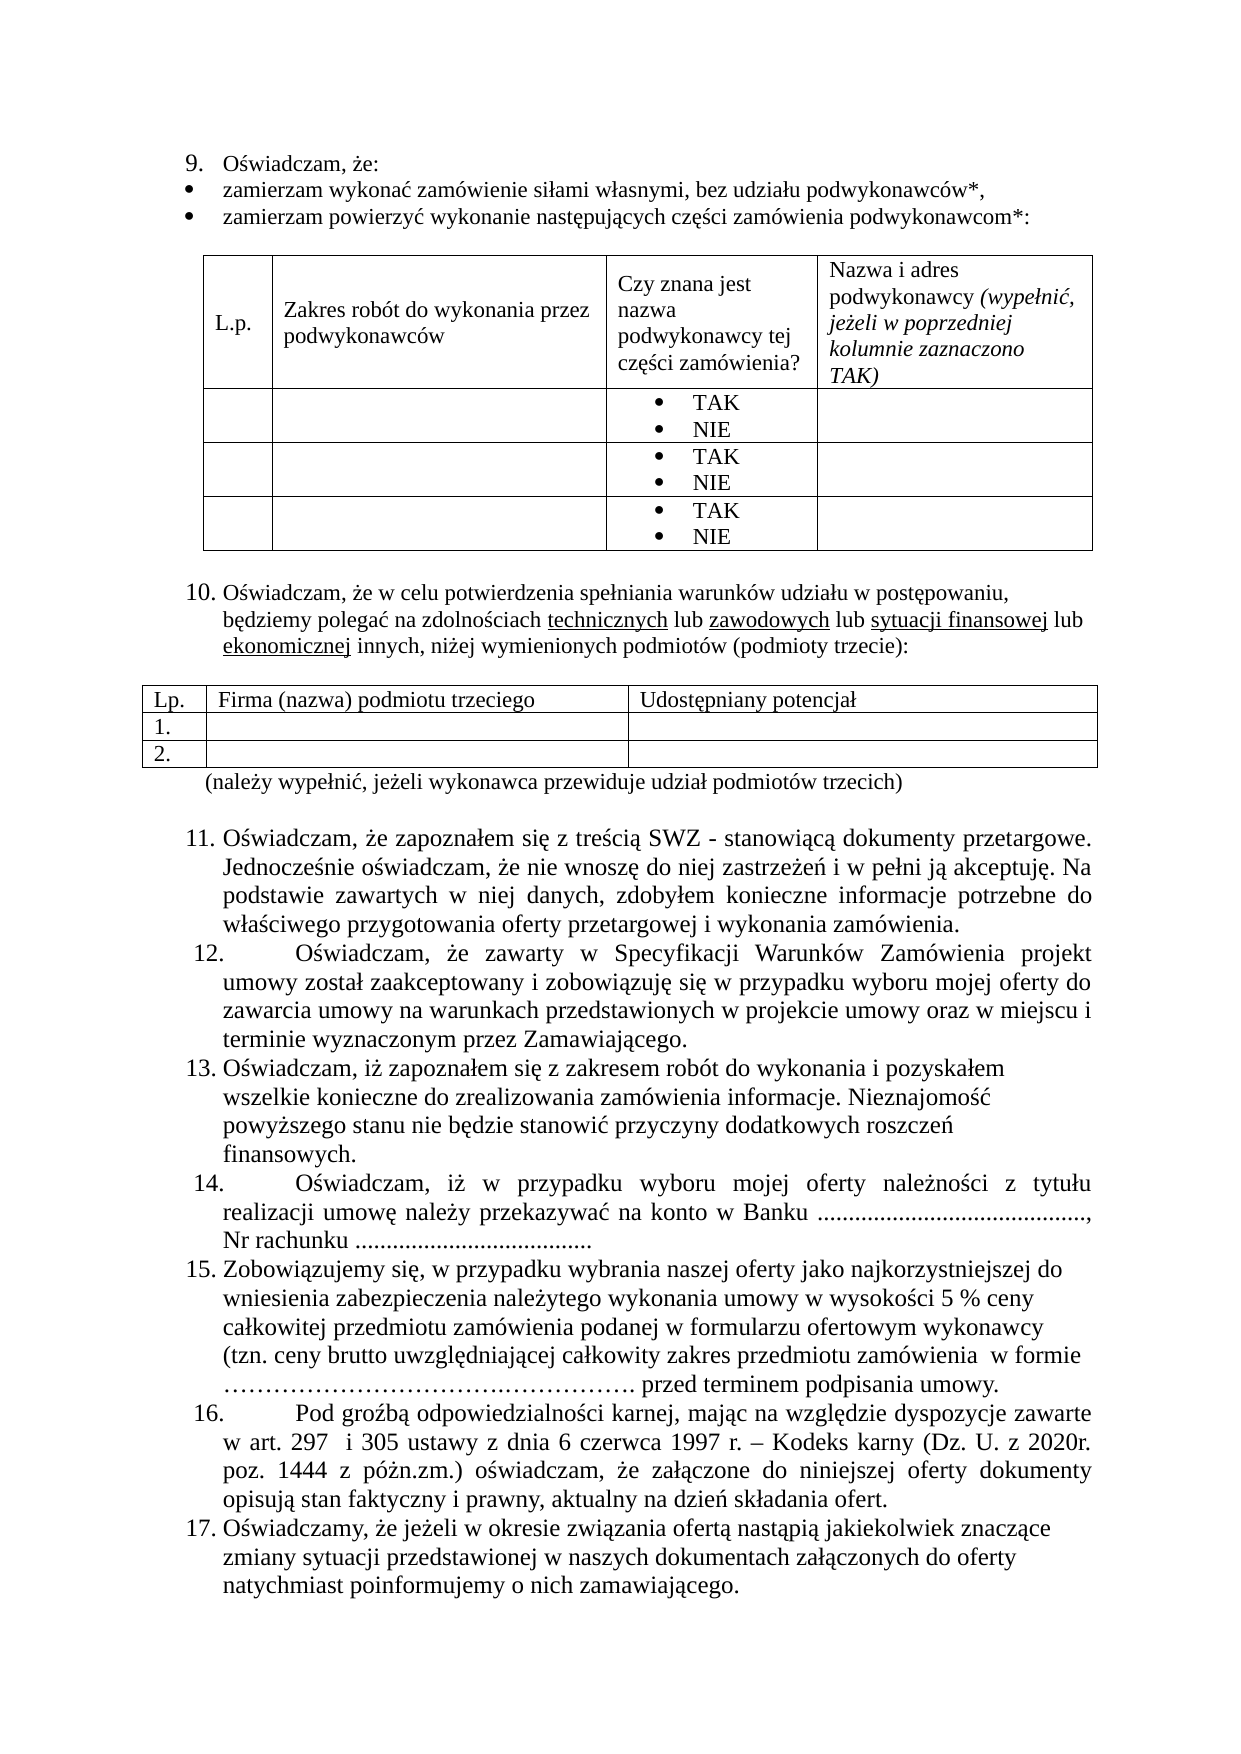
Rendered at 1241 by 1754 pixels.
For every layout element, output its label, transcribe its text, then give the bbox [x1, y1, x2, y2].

table_cell [204, 389, 272, 442]
table_cell [207, 713, 628, 739]
table_cell [629, 713, 1097, 739]
table_cell [273, 443, 606, 496]
table_cell TAK NIE [607, 497, 817, 549]
table_cell [204, 497, 272, 549]
table_cell [818, 389, 1092, 442]
text (należy wypełnić, jeżeli wykonawca przewiduje udział podmiotów trzecich) [148, 768, 1093, 794]
table_header Lp. [143, 686, 206, 712]
table_cell [818, 497, 1092, 549]
table_cell [207, 741, 628, 767]
table_header Firma (nazwa) podmiotu trzeciego [207, 686, 628, 712]
list Zobowiązujemy się, w przypadku wybrania naszej oferty jako najkorzystniejszej do wniesienia zabezpieczenia należytego wykonania umowy w wysokości 5 % ceny całkowitej przedmiotu zamówienia podanej w formularzu ofertowym wykonawcy (tzn. ceny brutto uwzględniającej całkowity zakres przedmiotu zamówienia w formie …………………………….……………. przed terminem podpisania umowy. [185, 1254, 1093, 1398]
list zamierzam powierzyć wykonanie następujących części zamówienia podwykonawcom*: [185, 203, 1093, 229]
table_header L.p. [204, 256, 272, 388]
table_cell [818, 443, 1092, 496]
list Oświadczam, iż w przypadku wyboru mojej oferty należności z tytułu realizacji umowę należy przekazywać na konto w Banku ..........................................., Nr rachunku ...................................... [193, 1168, 1093, 1254]
table_header Nazwa i adres podwykonawcy (wypełnić, jeżeli w poprzedniej kolumnie zaznaczono TAK) [818, 256, 1092, 388]
list Oświadczam, iż zapoznałem się z zakresem robót do wykonania i pozyskałem wszelkie konieczne do zrealizowania zamówienia informacje. Nieznajomość powyższego stanu nie będzie stanowić przyczyny dodatkowych roszczeń finansowych. [185, 1053, 1093, 1168]
list Oświadczam, że zapoznałem się z treścią SWZ - stanowiącą dokumenty przetargowe. Jednocześnie oświadczam, że nie wnoszę do niej zastrzeżeń i w pełni ją akceptuję. Na podstawie zawartych w niej danych, zdobyłem konieczne informacje potrzebne do właściwego przygotowania oferty przetargowej i wykonania zamówienia. [185, 823, 1093, 938]
list zamierzam wykonać zamówienie siłami własnymi, bez udziału podwykonawców*, [185, 176, 1093, 203]
table_cell TAK NIE [607, 443, 817, 496]
table_cell [204, 443, 272, 496]
table_cell [273, 497, 606, 549]
list Oświadczam, że w celu potwierdzenia spełniania warunków udziału w postępowaniu, będziemy polegać na zdolnościach technicznych lub zawodowych lub sytuacji finansowej lub ekonomicznej innych, niżej wymienionych podmiotów (podmioty trzecie): [185, 577, 1093, 658]
table_header Udostępniany potencjał [629, 686, 1097, 712]
table_cell TAK NIE [607, 389, 817, 442]
list Pod groźbą odpowiedzialności karnej, mając na względzie dyspozycje zawarte w art. 297 i 305 ustawy z dnia 6 czerwca 1997 r. – Kodeks karny (Dz. U. z 2020r. poz. 1444 z póżn.zm.) oświadczam, że załączone do niniejszej oferty dokumenty opisują stan faktyczny i prawny, aktualny na dzień składania ofert. [193, 1398, 1093, 1513]
table_header Zakres robót do wykonania przez podwykonawców [273, 256, 606, 388]
list Oświadczamy, że jeżeli w okresie związania ofertą nastąpią jakiekolwiek znaczące zmiany sytuacji przedstawionej w naszych dokumentach załączonych do oferty natychmiast poinformujemy o nich zamawiającego. [185, 1513, 1093, 1599]
table_cell [629, 741, 1097, 767]
table_cell 1. [143, 713, 206, 739]
table_cell 2. [143, 741, 206, 767]
table_header Czy znana jest nazwa podwykonawcy tej części zamówienia? [607, 256, 817, 388]
list Oświadczam, że zawarty w Specyfikacji Warunków Zamówienia projekt umowy został zaakceptowany i zobowiązuję się w przypadku wyboru mojej oferty do zawarcia umowy na warunkach przedstawionych w projekcie umowy oraz w miejscu i terminie wyznaczonym przez Zamawiającego. [193, 938, 1093, 1053]
list Oświadczam, że: [185, 148, 1093, 176]
table_cell [273, 389, 606, 442]
